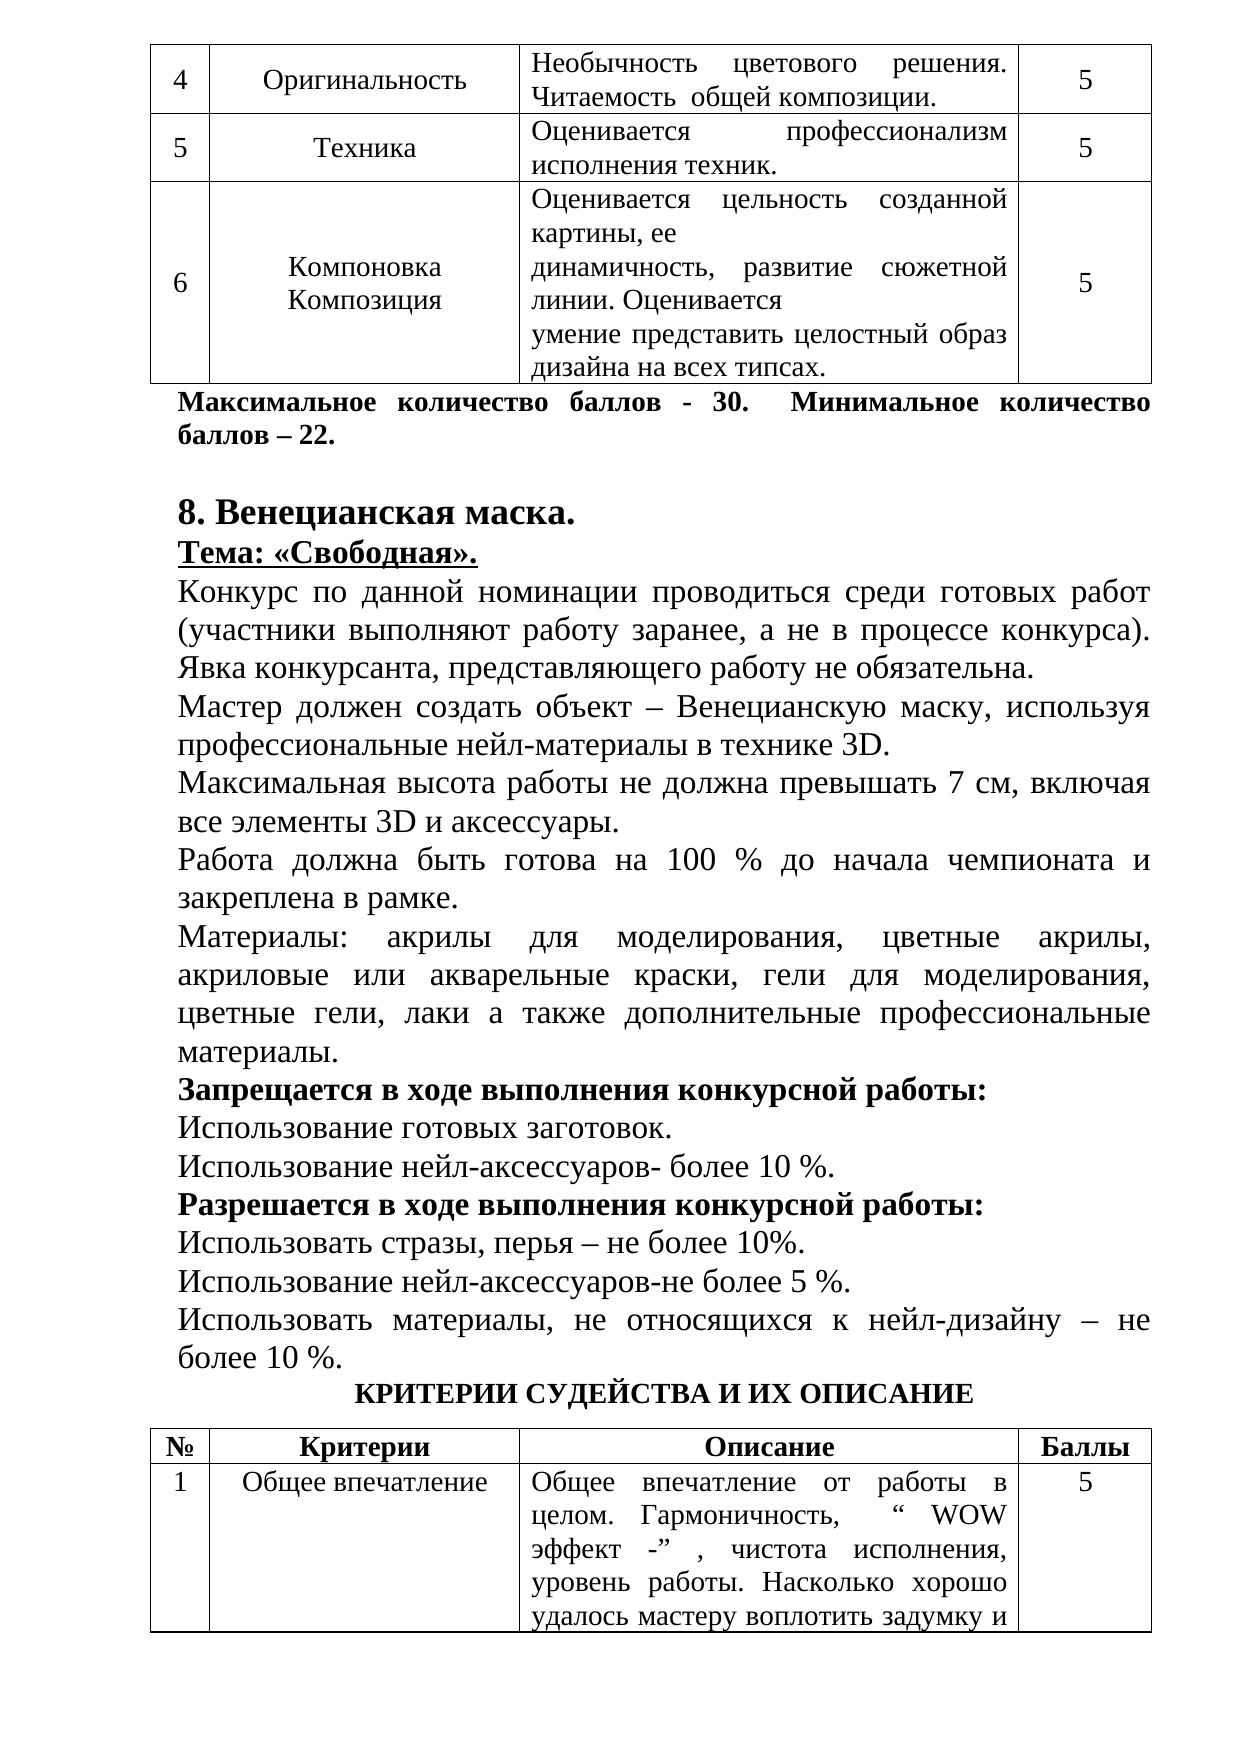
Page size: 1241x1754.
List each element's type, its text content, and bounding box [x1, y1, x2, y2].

table_cell Общее впечатление [210, 1464, 519, 1631]
table_cell 5 [1019, 1464, 1151, 1631]
table_header Описание [520, 1429, 1018, 1463]
table_cell 5 [1019, 114, 1151, 181]
table_cell Необычность цветового решения. Читаемость общей композиции. [520, 45, 1018, 112]
table_cell Оценивается цельность созданной картины, ее динамичность, развитие сюжетной линии. Оценивается умение представить целостный образ дизайна на всех типсах. [520, 182, 1018, 383]
text Использование нейл-аксессуаров-не более 5 %. [177, 1261, 1152, 1299]
text Максимальное количество баллов - 30. Минимальное количество баллов – 22. [177, 384, 1152, 451]
table_header Баллы [1019, 1429, 1151, 1463]
table_cell Оценивается профессионализм исполнения техник. [520, 114, 1018, 181]
text Тема: «Свободная». [177, 532, 1152, 571]
text Разрешается в ходе выполнения конкурсной работы: [177, 1184, 1152, 1222]
table_cell Техника [210, 114, 519, 181]
text Материалы: акрилы для моделирования, цветные акрилы, акриловые или акварельные краски, гели для моделирования, цветные гели, лаки а также дополнительные профессиональные материалы. [177, 916, 1152, 1069]
table_cell 5 [1019, 45, 1151, 112]
table_cell 1 [151, 1464, 209, 1631]
text Конкурс по данной номинации проводиться среди готовых работ (участники выполняют работу заранее, а не в процессе конкурса). Явка конкурсанта, представляющего работу не обязательна. [177, 571, 1152, 686]
text Использовать материалы, не относящихся к нейл-дизайну – не более 10 %. [177, 1299, 1152, 1376]
table_cell 5 [1019, 182, 1151, 383]
table_cell 5 [151, 114, 209, 181]
text Использовать стразы, перья – не более 10%. [177, 1222, 1152, 1261]
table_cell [520, 1464, 1018, 1631]
text Работа должна быть готова на 100 % до начала чемпионата и закреплена в рамке. [177, 839, 1152, 916]
text КРИТЕРИИ СУДЕЙСТВА И ИХ ОПИСАНИЕ [177, 1376, 1152, 1409]
text Использование готовых заготовок. [177, 1107, 1152, 1146]
text Максимальная высота работы не должна превышать 7 см, включая все элементы 3D и аксессуары. [177, 762, 1152, 839]
table_cell 4 [151, 45, 209, 112]
text 8. Венецианская маска. [177, 489, 1152, 532]
table_cell 6 [151, 182, 209, 383]
table_header № [151, 1429, 209, 1463]
text Использование нейл-аксессуаров- более 10 %. [177, 1146, 1152, 1184]
text Запрещается в ходе выполнения конкурсной работы: [177, 1069, 1152, 1107]
table_header Критерии [210, 1429, 519, 1463]
text Мастер должен создать объект – Венецианскую маску, используя профессиональные нейл-материалы в технике 3D. [177, 686, 1152, 762]
table_cell Компоновка Композиция [210, 182, 519, 383]
table_cell Оригинальность [210, 45, 519, 112]
